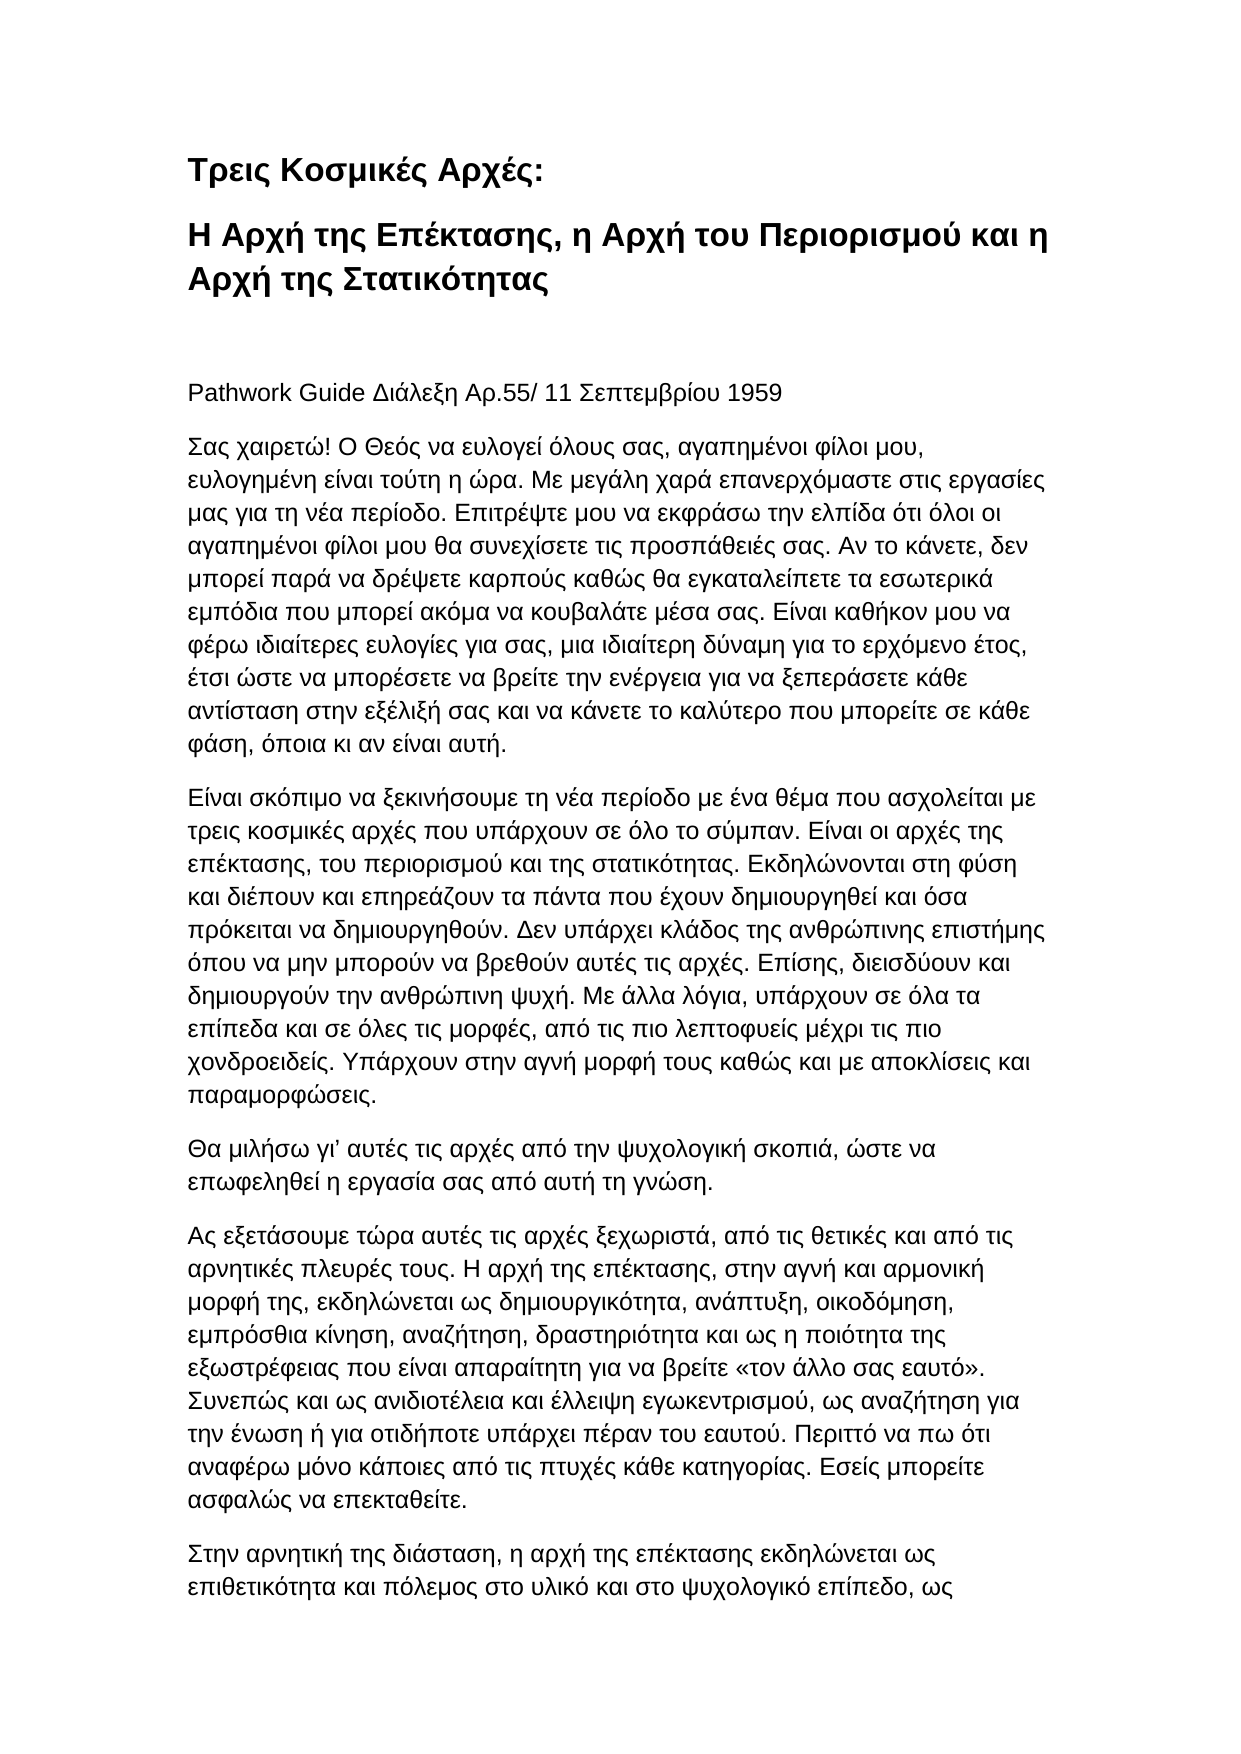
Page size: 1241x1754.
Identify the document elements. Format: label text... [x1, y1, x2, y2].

text Είναι σκόπιμο να ξεκινήσουμε τη νέα περίοδο με ένα θέμα που ασχολείται με τρεις κοσμικές αρχές που υπάρχουν σε όλο το σύμπαν. Είναι οι αρχές της επέκτασης, του περιορισμού και της στατικότητας. Εκδηλώνονται στη φύση και διέπουν και επηρεάζουν τα πάντα που έχουν δημιουργηθεί και όσα πρόκειται να δημιουργηθούν. Δεν υπάρχει κλάδος της ανθρώπινης επιστήμης όπου να μην μπορούν να βρεθούν αυτές τις αρχές. Επίσης, διεισδύουν και δημιουργούν την ανθρώπινη ψυχή. Με άλλα λόγια, υπάρχουν σε όλα τα επίπεδα και σε όλες τις μορφές, από τις πιο λεπτοφυείς μέχρι τις πιο χονδροειδείς. Υπάρχουν στην αγνή μορφή τους καθώς και με αποκλίσεις και παραμορφώσεις. [187, 783, 1053, 1109]
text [187, 1539, 1053, 1601]
text Pathwork Guide Διάλεξη Αρ.55/ 11 Σεπτεμβρίου 1959 [187, 378, 1053, 407]
text Τρεις Κοσμικές Αρχές: [187, 150, 1053, 188]
text Σας χαιρετώ! Ο Θεός να ευλογεί όλους σας, αγαπημένοι φίλοι μου, ευλογημένη είναι τούτη η ώρα. Με μεγάλη χαρά επανερχόμαστε στις εργασίες μας για τη νέα περίοδο. Επιτρέψτε μου να εκφράσω την ελπίδα ότι όλοι οι αγαπημένοι φίλοι μου θα συνεχίσετε τις προσπάθειές σας. Αν το κάνετε, δεν μπορεί παρά να δρέψετε καρπούς καθώς θα εγκαταλείπετε τα εσωτερικά εμπόδια που μπορεί ακόμα να κουβαλάτε μέσα σας. Είναι καθήκον μου να φέρω ιδιαίτερες ευλογίες για σας, μια ιδιαίτερη δύναμη για το ερχόμενο έτος, έτσι ώστε να μπορέσετε να βρείτε την ενέργεια για να ξεπεράσετε κάθε αντίσταση στην εξέλιξή σας και να κάνετε το καλύτερο που μπορείτε σε κάθε φάση, όποια κι αν είναι αυτή. [187, 432, 1053, 758]
text Θα μιλήσω γι’ αυτές τις αρχές από την ψυχολογική σκοπιά, ώστε να επωφεληθεί η εργασία σας από αυτή τη γνώση. [187, 1134, 1053, 1196]
text Ας εξετάσουμε τώρα αυτές τις αρχές ξεχωριστά, από τις θετικές και από τις αρνητικές πλευρές τους. Η αρχή της επέκτασης, στην αγνή και αρμονική μορφή της, εκδηλώνεται ως δημιουργικότητα, ανάπτυξη, οικοδόμηση, εμπρόσθια κίνηση, αναζήτηση, δραστηριότητα και ως η ποιότητα της εξωστρέφειας που είναι απαραίτητη για να βρείτε «τον άλλο σας εαυτό». Συνεπώς και ως ανιδιοτέλεια και έλλειψη εγωκεντρισμού, ως αναζήτηση για την ένωση ή για οτιδήποτε υπάρχει πέραν του εαυτού. Περιττό να πω ότι αναφέρω μόνο κάποιες από τις πτυχές κάθε κατηγορίας. Εσείς μπορείτε ασφαλώς να επεκταθείτε. [187, 1221, 1053, 1514]
text Η Αρχή της Επέκτασης, η Αρχή του Περιορισμού και η Αρχή της Στατικότητας [187, 215, 1053, 298]
